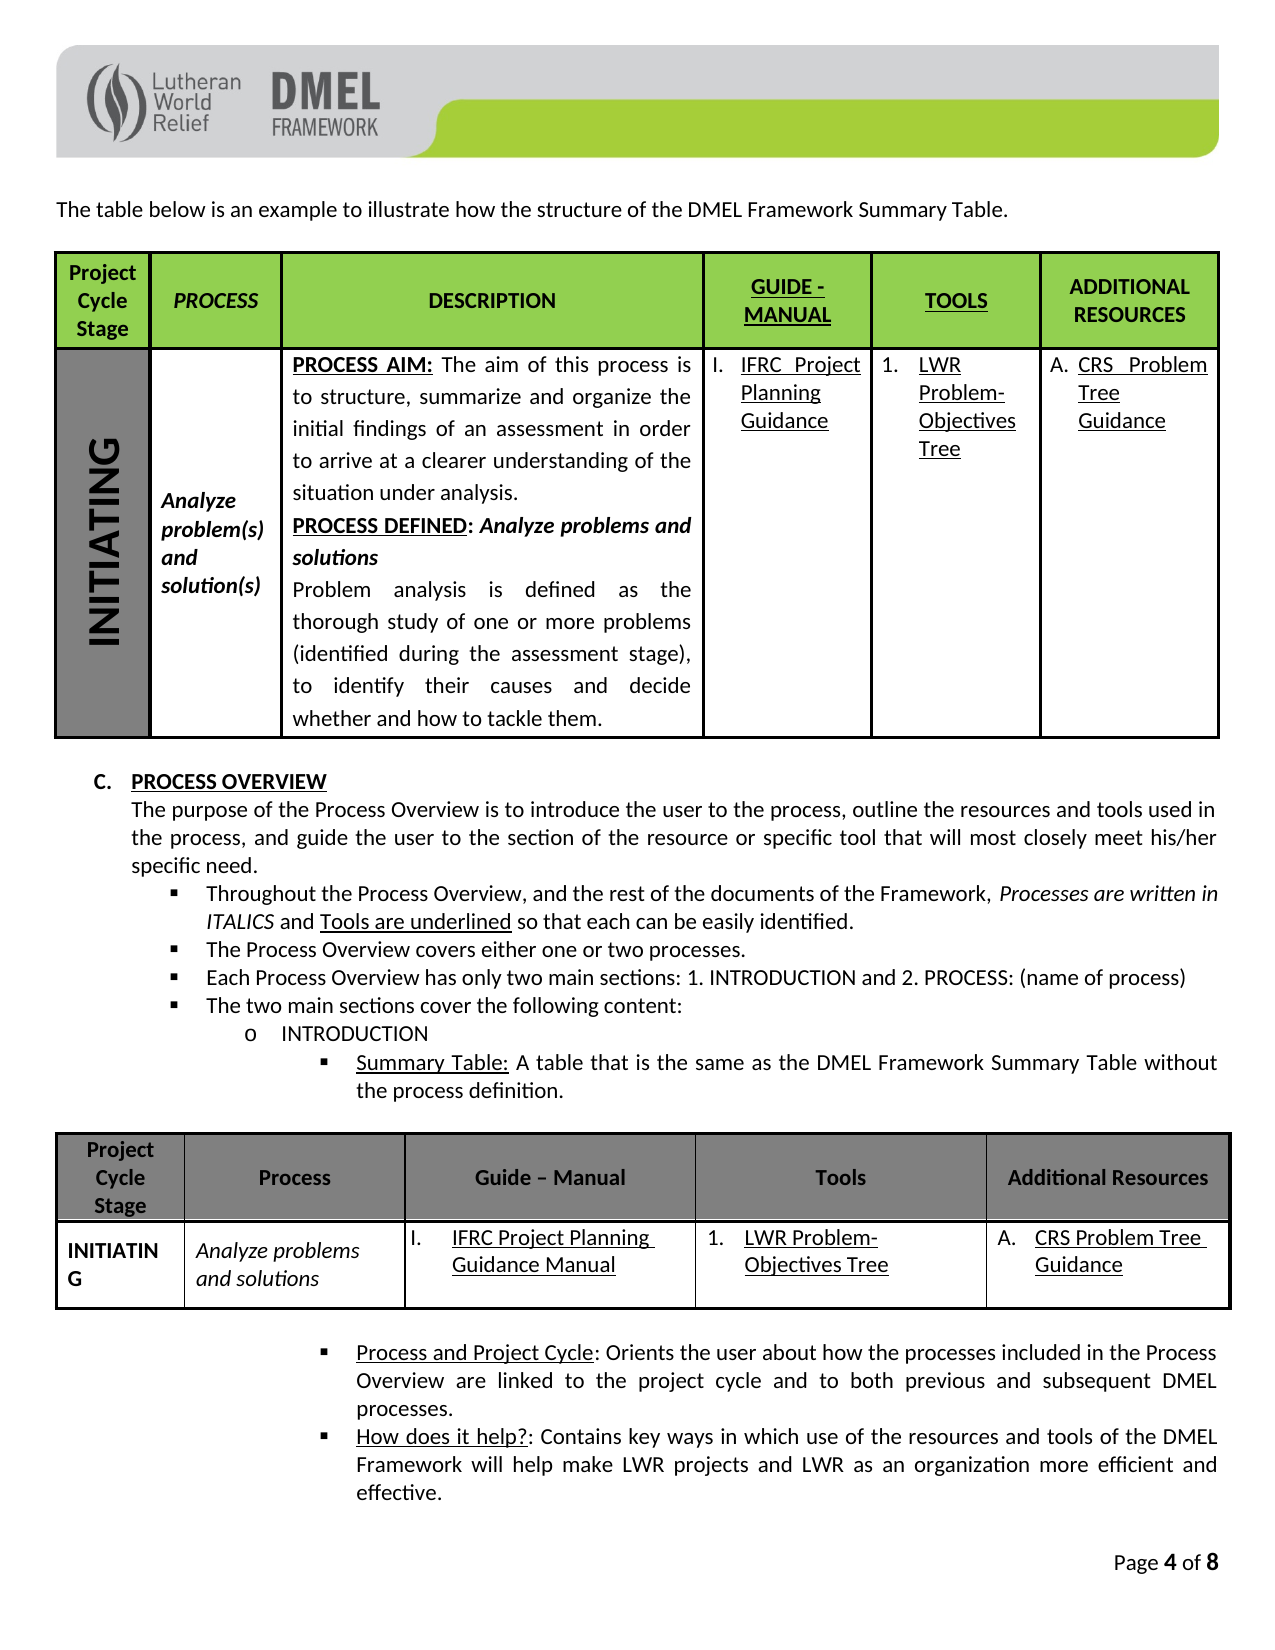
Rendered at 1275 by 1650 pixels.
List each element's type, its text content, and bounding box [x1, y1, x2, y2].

list How does it help?: Contains key ways in which use of the resources and tools of the DMEL Framework will help make LWR projects and LWR as an organization more efficient and effective. [319, 1422, 1219, 1506]
table_header Guide – Manual [406, 1135, 695, 1219]
table_cell IFRC Project Planning Guidance Manual [406, 1223, 695, 1307]
table_cell PROCESS AIM: The aim of this process is to structure, summarize and organize the initial findings of an assessment in order to arrive at a clearer understanding of the situation under analysis. PROCESS DEFINED: Analyze problems and solutions Problem analysis is defined as the thorough study of one or more problems (identified during the assessment stage), to identify their causes and decide whether and how to tackle them. [283, 350, 702, 736]
text The table below is an example to illustrate how the structure of the DMEL Framework Summary Table. [56, 195, 1219, 223]
list INTRODUCTION [244, 1019, 1219, 1048]
table_cell INITIATING [57, 350, 148, 736]
list PROCESS OVERVIEW [94, 767, 1219, 795]
table_header TOOLS [873, 254, 1039, 347]
table_header PROCESS [152, 254, 280, 347]
list The purpose of the Process Overview is to introduce the user to the process, outline the resources and tools used in the process, and guide the user to the section of the resource or specific tool that will most closely meet his/her specific need. [131, 795, 1219, 879]
table_cell LWR Problem-Objectives Tree [696, 1223, 986, 1307]
table_header ADDITIONAL RESOURCES [1042, 254, 1217, 347]
table_cell IFRC Project Planning Guidance [705, 350, 870, 736]
table_header Additional Resources [987, 1135, 1228, 1219]
list The two main sections cover the following content: [169, 991, 1219, 1019]
table_cell INITIATING [58, 1223, 184, 1307]
list The Process Overview covers either one or two processes. [169, 935, 1219, 963]
table_header Project Cycle Stage [57, 254, 148, 347]
table_cell Analyze problem(s) and solution(s) [152, 350, 280, 736]
table_cell CRS Problem Tree Guidance [987, 1223, 1228, 1307]
picture [56, 45, 1219, 195]
list Process and Project Cycle: Orients the user about how the processes included in the Process Overview are linked to the project cycle and to both previous and subsequent DMEL processes. [319, 1338, 1219, 1422]
table_header Project Cycle Stage [58, 1135, 184, 1219]
table_header DESCRIPTION [283, 254, 702, 347]
table_header Tools [696, 1135, 986, 1219]
table_cell CRS Problem Tree Guidance [1042, 350, 1217, 736]
list Each Process Overview has only two main sections: 1. INTRODUCTION and 2. PROCESS: (name of process) [169, 963, 1219, 991]
list Throughout the Process Overview, and the rest of the documents of the Framework, Processes are written in ITALICS and Tools are underlined so that each can be easily identified. [169, 879, 1219, 935]
table_cell LWR Problem-Objectives Tree [873, 350, 1039, 736]
list Summary Table: A table that is the same as the DMEL Framework Summary Table without the process definition. [319, 1048, 1219, 1104]
table_cell Analyze problems and solutions [185, 1223, 404, 1307]
table_header Process [185, 1135, 404, 1219]
table_header GUIDE - MANUAL [705, 254, 870, 347]
